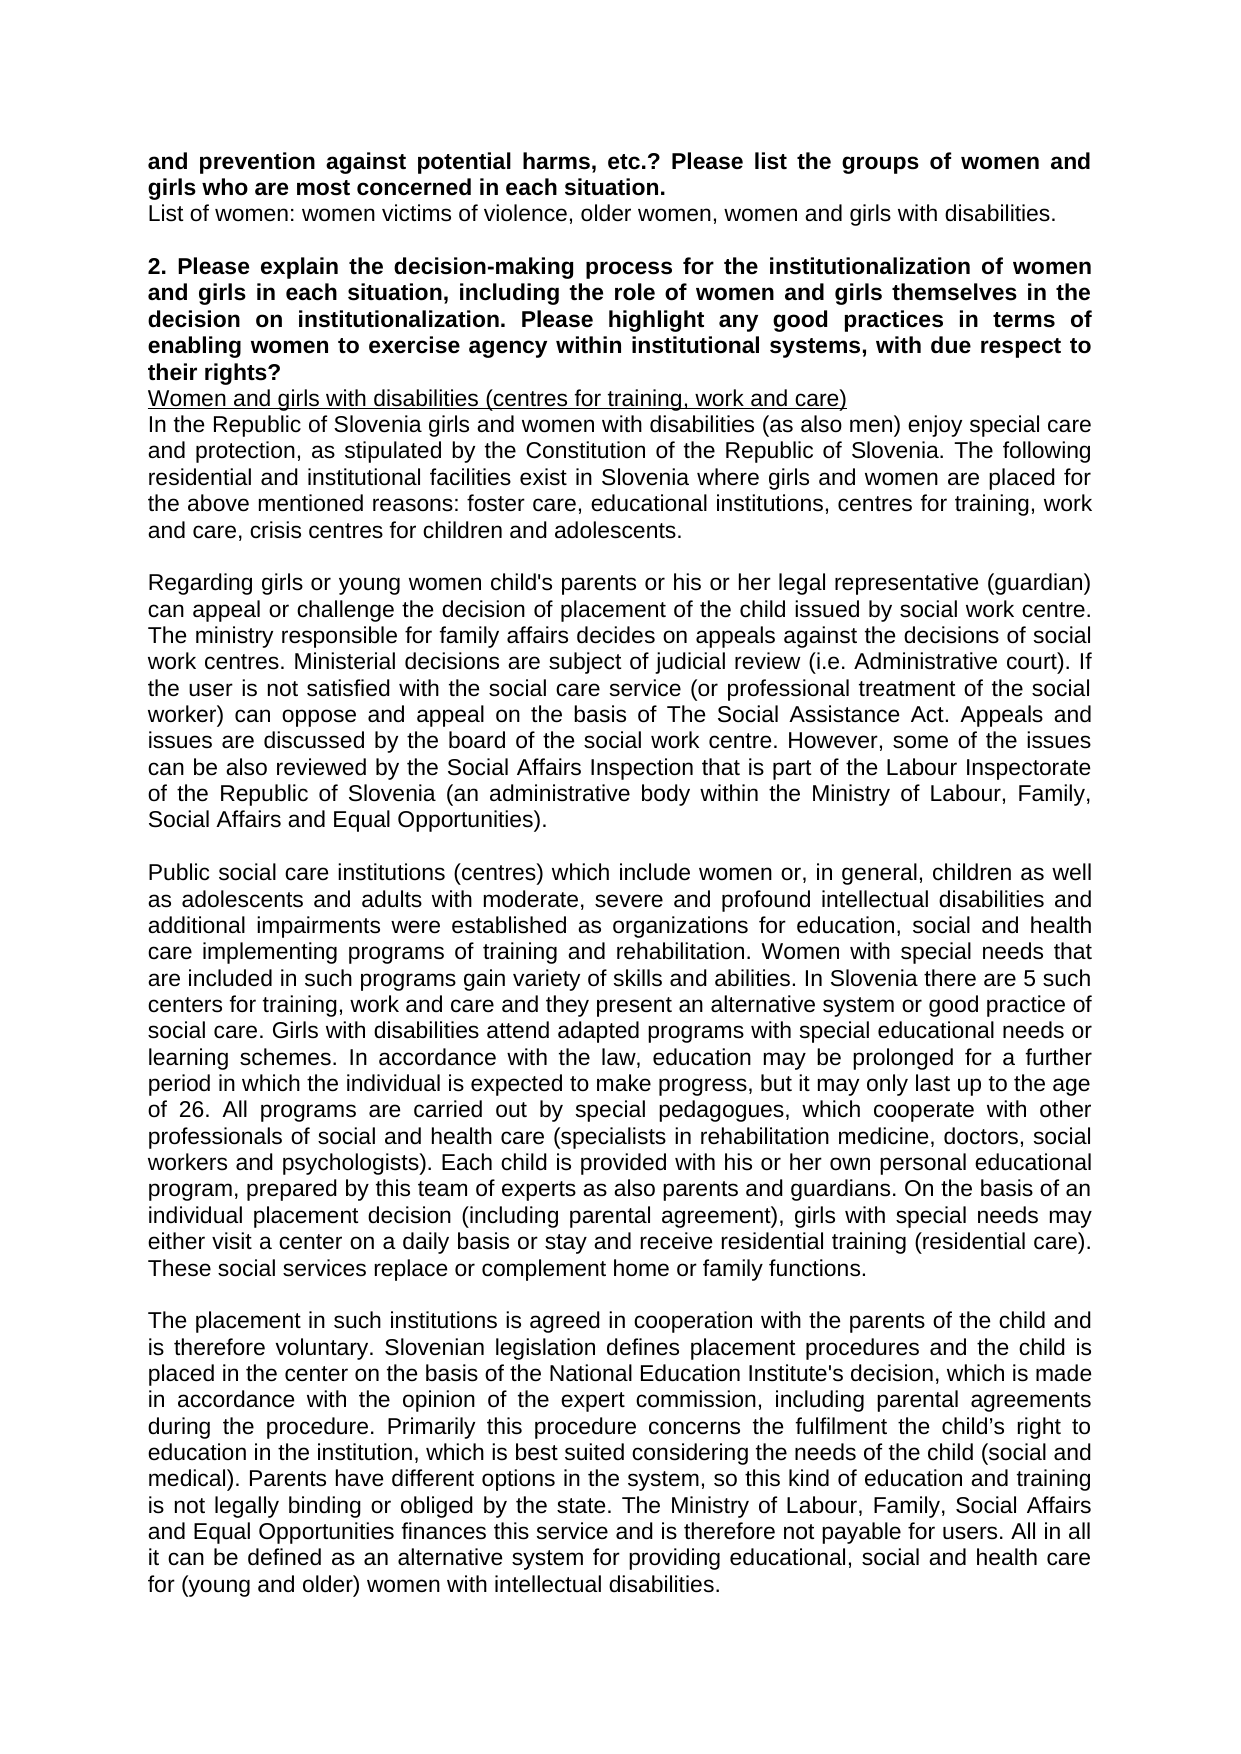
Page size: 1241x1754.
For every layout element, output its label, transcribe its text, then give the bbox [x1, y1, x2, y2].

text 2. Please explain the decision-making process for the institutionalization of women and girls in each situation, including the role of women and girls themselves in the decision on institutionalization. Please highlight any good practices in terms of enabling women to exercise agency within institutional systems, with due respect to their rights? [148, 253, 1093, 385]
text Women and girls with disabilities (centres for training, work and care) [148, 385, 1093, 411]
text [148, 148, 1093, 200]
text List of women: women victims of violence, older women, women and girls with disabilities. [148, 200, 1093, 227]
text In the Republic of Slovenia girls and women with disabilities (as also men) enjoy special care and protection, as stipulated by the Constitution of the Republic of Slovenia. The following residential and institutional facilities exist in Slovenia where girls and women are placed for the above mentioned reasons: foster care, educational institutions, centres for training, work and care, crisis centres for children and adolescents. [148, 411, 1093, 543]
text Regarding girls or young women child's parents or his or her legal representative (guardian) can appeal or challenge the decision of placement of the child issued by social work centre. The ministry responsible for family affairs decides on appeals against the decisions of social work centres. Ministerial decisions are subject of judicial review (i.e. Administrative court). If the user is not satisfied with the social care service (or professional treatment of the social worker) can oppose and appeal on the basis of The Social Assistance Act. Appeals and issues are discussed by the board of the social work centre. However, some of the issues can be also reviewed by the Social Affairs Inspection that is part of the Labour Inspectorate of the Republic of Slovenia (an administrative body within the Ministry of Labour, Family, Social Affairs and Equal Opportunities). [148, 569, 1093, 833]
text The placement in such institutions is agreed in cooperation with the parents of the child and is therefore voluntary. Slovenian legislation defines placement procedures and the child is placed in the center on the basis of the National Education Institute's decision, which is made in accordance with the opinion of the expert commission, including parental agreements during the procedure. Primarily this procedure concerns the fulfilment the child’s right to education in the institution, which is best suited considering the needs of the child (social and medical). Parents have different options in the system, so this kind of education and training is not legally binding or obliged by the state. The Ministry of Labour, Family, Social Affairs and Equal Opportunities finances this service and is therefore not payable for users. All in all it can be defined as an alternative system for providing educational, social and health care for (young and older) women with intellectual disabilities. [148, 1307, 1093, 1597]
text Public social care institutions (centres) which include women or, in general, children as well as adolescents and adults with moderate, severe and profound intellectual disabilities and additional impairments were established as organizations for education, social and health care implementing programs of training and rehabilitation. Women with special needs that are included in such programs gain variety of skills and abilities. In Slovenia there are 5 such centers for training, work and care and they present an alternative system or good practice of social care. Girls with disabilities attend adapted programs with special educational needs or learning schemes. In accordance with the law, education may be prolonged for a further period in which the individual is expected to make progress, but it may only last up to the age of 26. All programs are carried out by special pedagogues, which cooperate with other professionals of social and health care (specialists in rehabilitation medicine, doctors, social workers and psychologists). Each child is provided with his or her own personal educational program, prepared by this team of experts as also parents and guardians. On the basis of an individual placement decision (including parental agreement), girls with special needs may either visit a center on a daily basis or stay and receive residential training (residential care). These social services replace or complement home or family functions. [148, 859, 1093, 1281]
